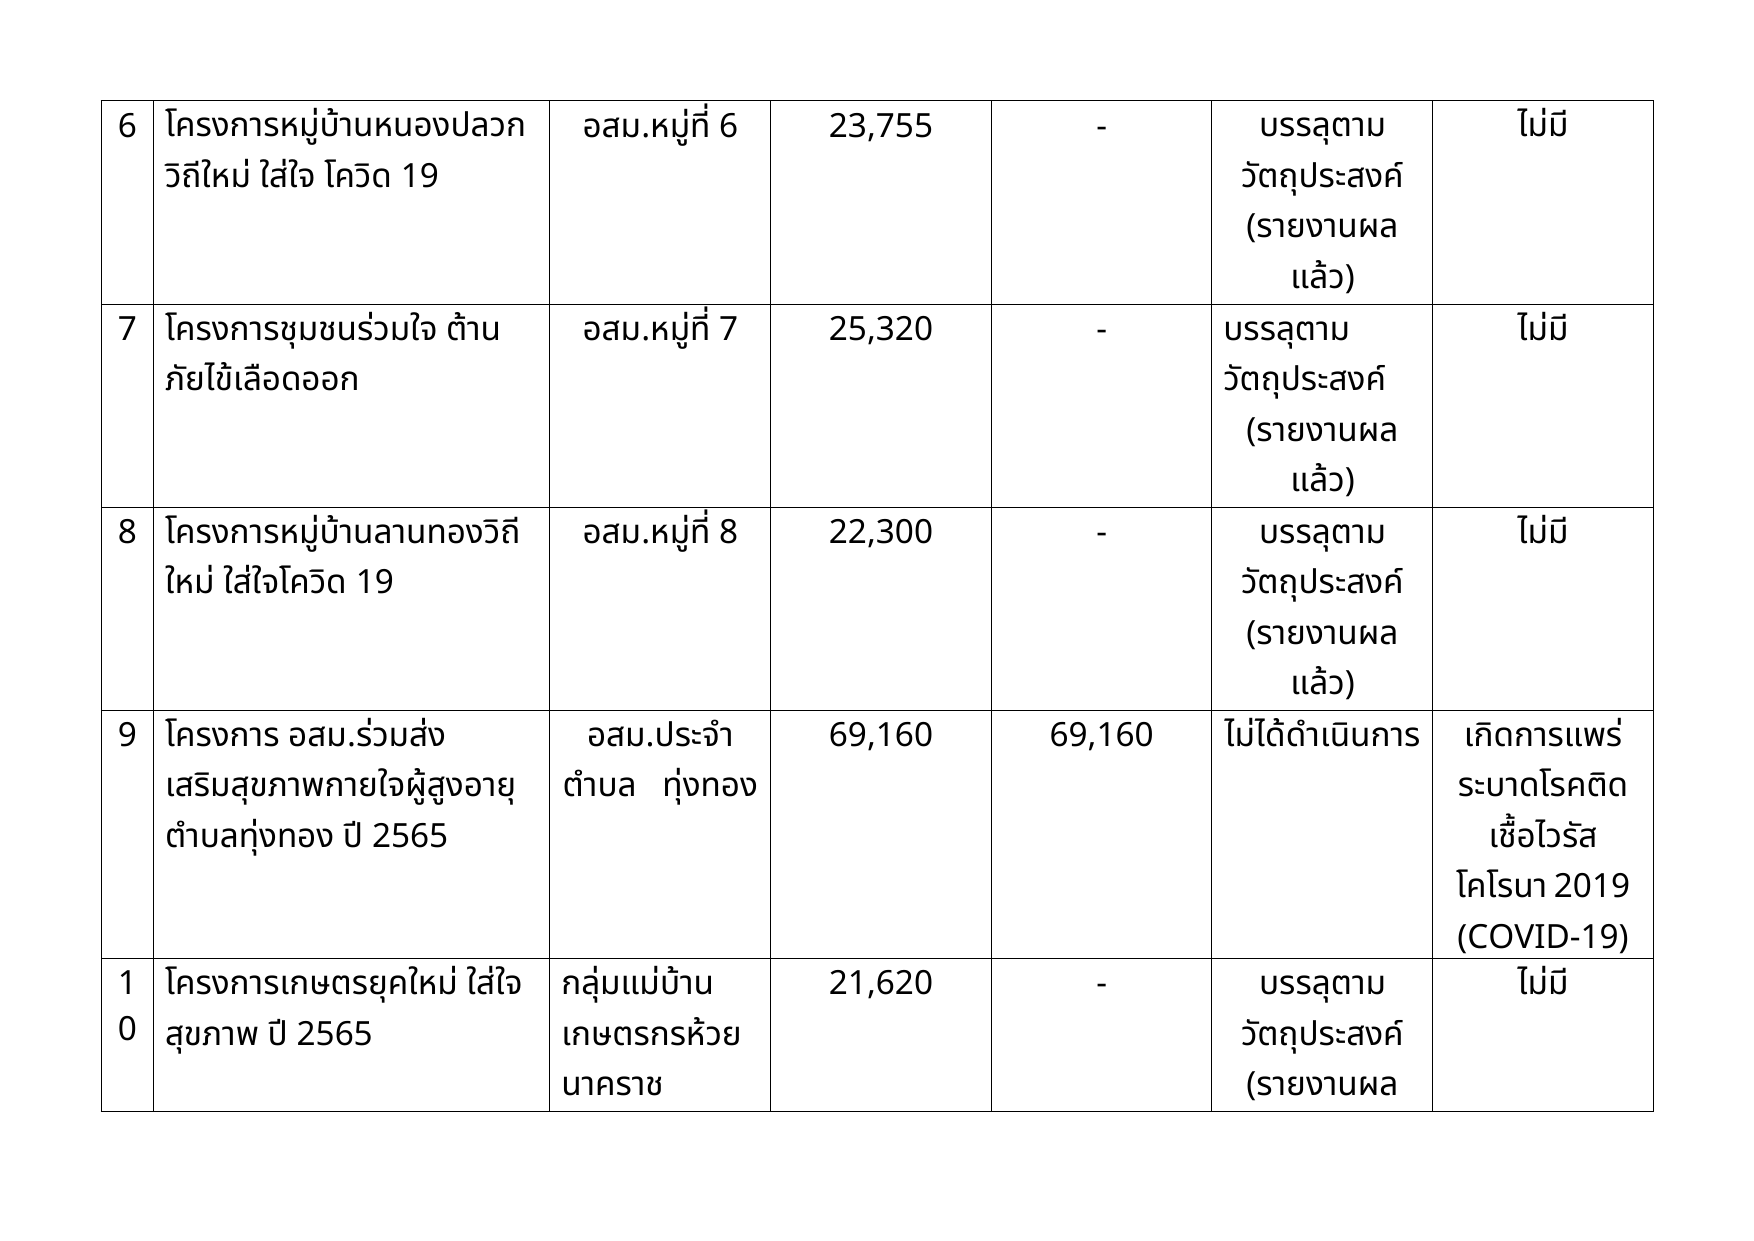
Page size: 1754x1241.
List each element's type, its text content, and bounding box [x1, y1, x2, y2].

table_cell 69,160 [992, 711, 1211, 958]
table_cell ไม่มี [1433, 101, 1653, 303]
table_cell โครงการหมู่บ้านหนองปลวกวิถีใหม่ ใส่ใจ โควิด 19 [154, 101, 549, 303]
table_cell - [992, 305, 1211, 507]
table_cell 21,620 [771, 959, 991, 1111]
table_cell - [992, 508, 1211, 710]
table_cell 8 [102, 508, 153, 710]
table_cell ไม่มี [1433, 959, 1653, 1111]
table_cell อสม.หมู่ที่ 7 [550, 305, 770, 507]
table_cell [550, 959, 770, 1111]
table_cell 23,755 [771, 101, 991, 303]
table_cell โครงการ อสม.ร่วมส่งเสริมสุขภาพกายใจผู้สูงอายุตำบลทุ่งทอง ปี 2565 [154, 711, 549, 958]
table_cell 6 [102, 101, 153, 303]
table_cell อสม.ประจำตำบล ทุ่งทอง [550, 711, 770, 958]
table_cell โครงการหมู่บ้านลานทองวิถีใหม่ ใส่ใจโควิด 19 [154, 508, 549, 710]
table_cell - [992, 101, 1211, 303]
table_cell บรรลุตามวัตถุประสงค์ (รายงานผลแล้ว) [1212, 305, 1432, 507]
table_cell 69,160 [771, 711, 991, 958]
table_cell 10 [102, 959, 153, 1111]
table_cell เกิดการแพร่ระบาดโรคติดเชื้อไวรัสโคโรนา2019 (COVID-19) [1433, 711, 1653, 958]
table_cell 25,320 [771, 305, 991, 507]
table_cell - [992, 959, 1211, 1111]
table_cell ไม่ได้ดำเนินการ [1212, 711, 1432, 958]
table_cell 9 [102, 711, 153, 958]
table_cell บรรลุตามวัตถุประสงค์ (รายงานผลแล้ว) [1212, 508, 1432, 710]
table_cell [154, 959, 549, 1111]
table_cell ไม่มี [1433, 305, 1653, 507]
table_cell อสม.หมู่ที่ 6 [550, 101, 770, 303]
table_cell 22,300 [771, 508, 991, 710]
table_cell 7 [102, 305, 153, 507]
table_cell ไม่มี [1433, 508, 1653, 710]
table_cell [1212, 959, 1432, 1111]
table_cell โครงการชุมชนร่วมใจ ต้านภัยไข้เลือดออก [154, 305, 549, 507]
table_cell บรรลุตามวัตถุประสงค์ (รายงานผลแล้ว) [1212, 101, 1432, 303]
table_cell อสม.หมู่ที่ 8 [550, 508, 770, 710]
